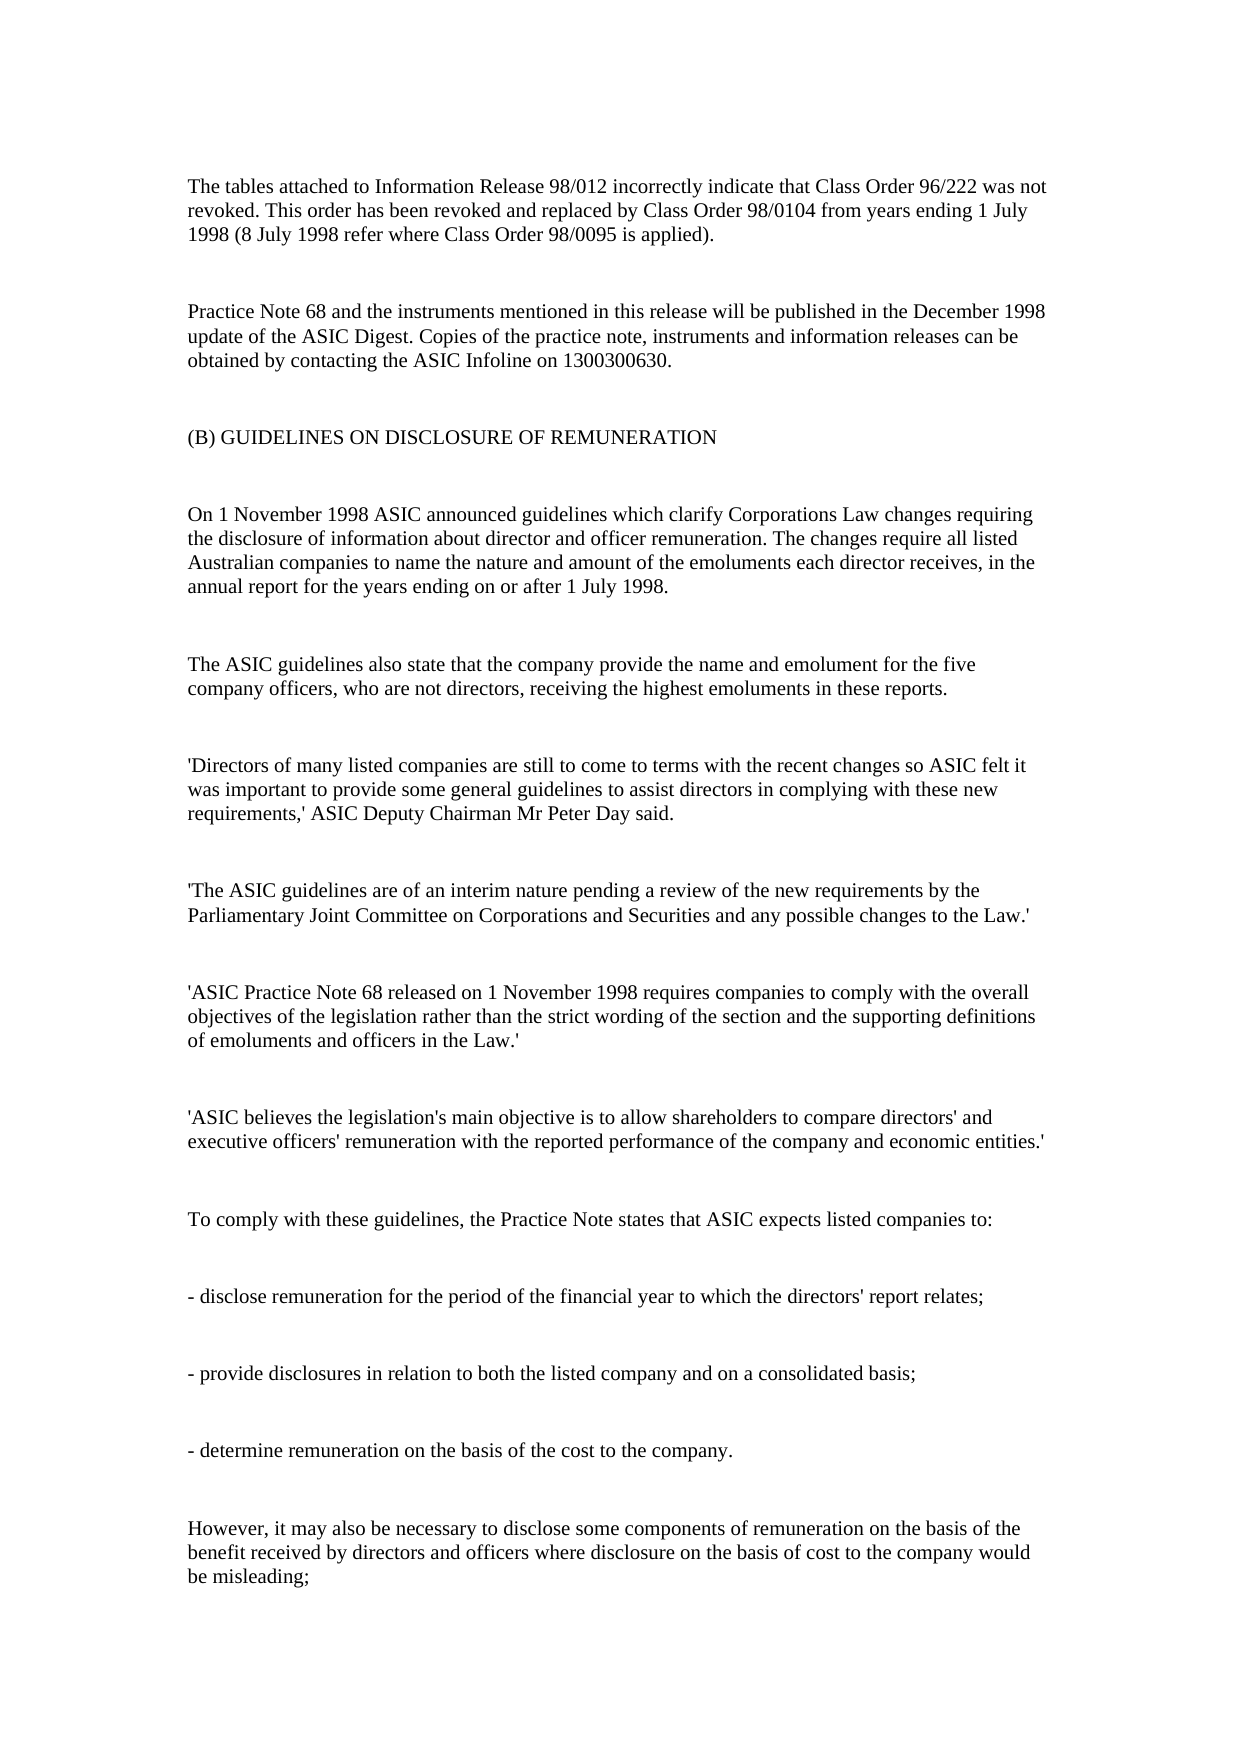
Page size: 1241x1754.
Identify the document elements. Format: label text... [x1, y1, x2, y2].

text Practice Note 68 and the instruments mentioned in this release will be published in the December 1998 update of the ASIC Digest. Copies of the practice note, instruments and information releases can be obtained by contacting the ASIC Infoline on 1300300630. [187, 275, 1053, 372]
text On 1 November 1998 ASIC announced guidelines which clarify Corporations Law changes requiring the disclosure of information about director and officer remuneration. The changes require all listed Australian companies to name the nature and amount of the emoluments each director receives, in the annual report for the years ending on or after 1 July 1998. [187, 478, 1053, 598]
text 'ASIC believes the legislation's main objective is to allow shareholders to compare directors' and executive officers' remuneration with the reported performance of the company and economic entities.' [187, 1081, 1053, 1153]
text - provide disclosures in relation to both the listed company and on a consolidated basis; [187, 1337, 1053, 1385]
text 'ASIC Practice Note 68 released on 1 November 1998 requires companies to comply with the overall objectives of the legislation rather than the strict wording of the section and the supporting definitions of emoluments and officers in the Law.' [187, 956, 1053, 1052]
text - determine remuneration on the basis of the cost to the company. [187, 1414, 1053, 1462]
text 'Directors of many listed companies are still to come to terms with the recent changes so ASIC felt it was important to provide some general guidelines to assist directors in complying with these new requirements,' ASIC Deputy Chairman Mr Peter Day said. [187, 729, 1053, 825]
text - disclose remuneration for the period of the financial year to which the directors' report relates; [187, 1260, 1053, 1308]
text To comply with these guidelines, the Practice Note states that ASIC expects listed companies to: [187, 1182, 1053, 1231]
text The tables attached to Information Release 98/012 incorrectly indicate that Class Order 96/222 was not revoked. This order has been revoked and replaced by Class Order 98/0104 from years ending 1 July 1998 (8 July 1998 refer where Class Order 98/0095 is applied). [187, 150, 1053, 246]
text 'The ASIC guidelines are of an interim nature pending a review of the new requirements by the Parliamentary Joint Committee on Corporations and Securities and any possible changes to the Law.' [187, 854, 1053, 927]
text (B) GUIDELINES ON DISCLOSURE OF REMUNERATION [187, 401, 1053, 449]
text The ASIC guidelines also state that the company provide the name and emolument for the five company officers, who are not directors, receiving the highest emoluments in these reports. [187, 628, 1053, 700]
text However, it may also be necessary to disclose some components of remuneration on the basis of the benefit received by directors and officers where disclosure on the basis of cost to the company would be misleading; [187, 1492, 1053, 1588]
